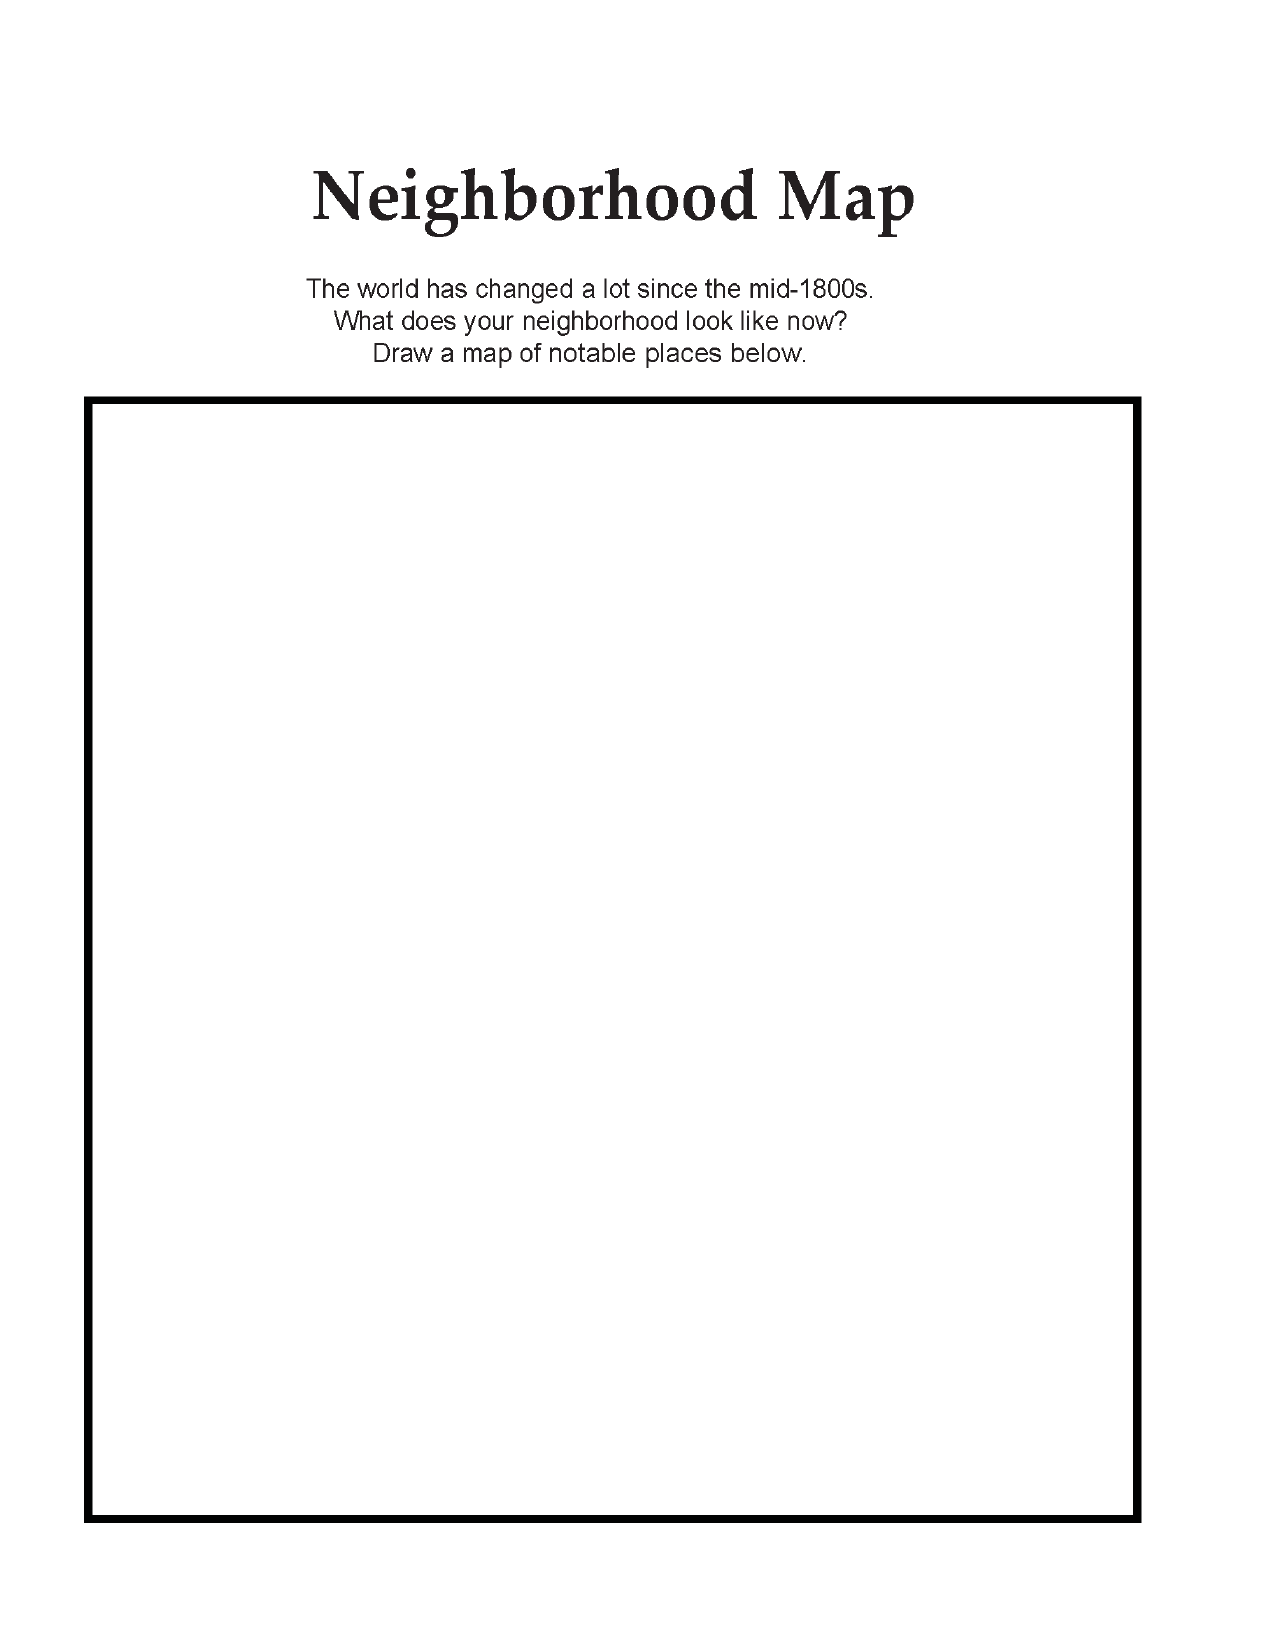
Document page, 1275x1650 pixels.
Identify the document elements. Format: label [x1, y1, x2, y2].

picture [18, 83, 1207, 1621]
